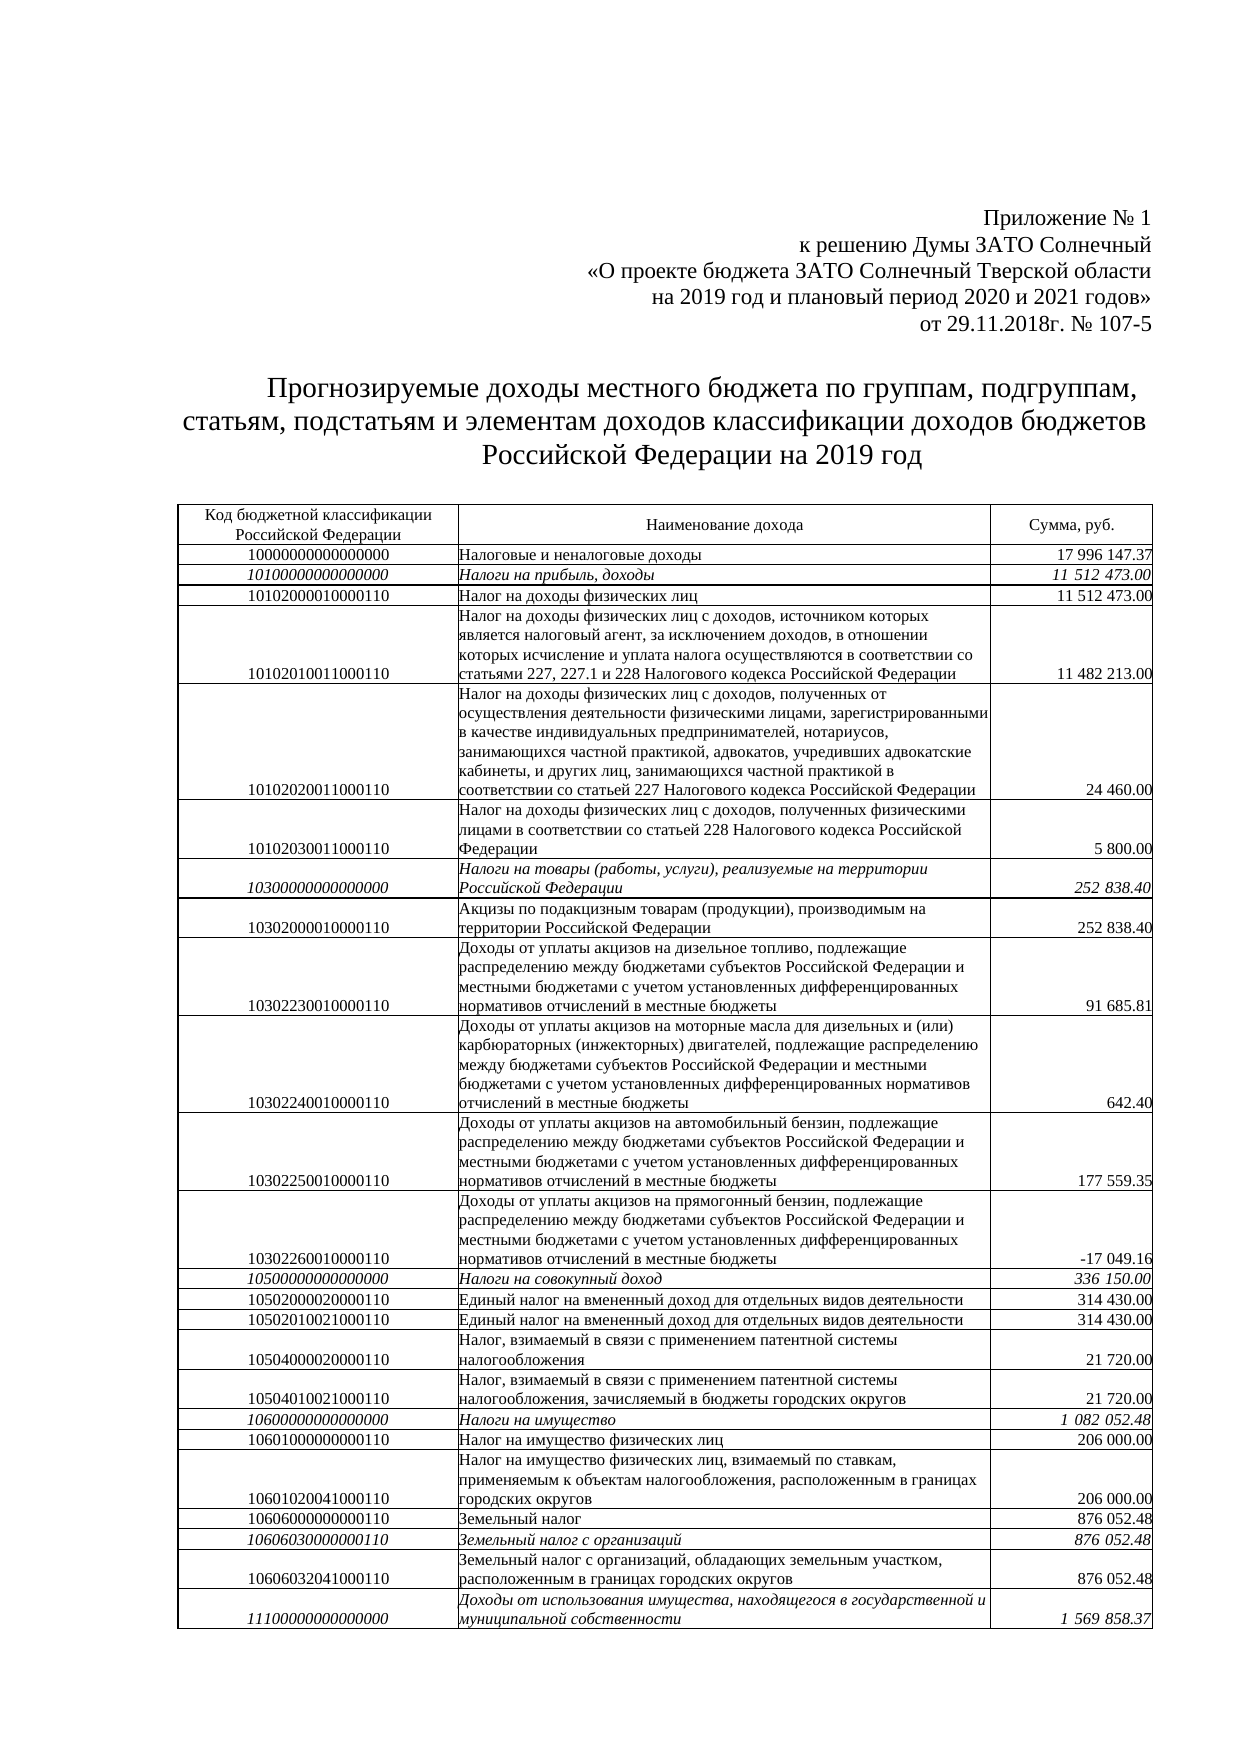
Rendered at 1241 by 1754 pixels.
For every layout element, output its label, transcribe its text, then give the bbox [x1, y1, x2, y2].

table_cell 10601020041000110 [179, 1450, 458, 1508]
table_cell 642.40 [991, 1016, 1152, 1112]
table_cell 11100000000000000 [179, 1589, 458, 1628]
table_cell 10606032041000110 [179, 1550, 458, 1588]
table_cell 10100000000000000 [179, 565, 458, 584]
table_cell 10600000000000000 [179, 1409, 458, 1428]
table_cell Налог на доходы физических лиц с доходов, источником которых является налоговый агент, за исключением доходов, в отношении которых исчисление и уплата налога осуществляются в соответствии со статьями 227, 227.1 и 228 Налогового кодекса Российской Федерации [459, 606, 990, 683]
table_cell 10302000010000110 [179, 899, 458, 937]
table_cell 252 838.40 [991, 859, 1152, 897]
table_header Наименование дохода [459, 505, 990, 543]
table_cell 10502010021000110 [179, 1310, 458, 1329]
table_cell Доходы от уплаты акцизов на дизельное топливо, подлежащие распределению между бюджетами субъектов Российской Федерации и местными бюджетами с учетом установленных дифференцированных нормативов отчислений в местные бюджеты [459, 938, 990, 1015]
table_cell 10601000000000110 [179, 1430, 458, 1449]
table_cell 876 052.48 [991, 1509, 1152, 1528]
table_cell 336 150.00 [991, 1269, 1152, 1288]
table_cell Земельный налог с организаций, обладающих земельным участком, расположенным в границах городских округов [459, 1550, 990, 1588]
table_cell 10102000010000110 [179, 586, 458, 605]
table_cell 21 720.00 [991, 1330, 1152, 1368]
table_cell 177 559.35 [991, 1113, 1152, 1190]
table_cell 10300000000000000 [179, 859, 458, 897]
table_cell 10102020011000110 [179, 684, 458, 799]
table_cell 17 996 147.37 [991, 545, 1152, 564]
table_cell 876 052.48 [991, 1529, 1152, 1548]
table_cell 10606000000000110 [179, 1509, 458, 1528]
table_cell 24 460.00 [991, 684, 1152, 799]
table_cell Налоги на имущество [459, 1409, 990, 1428]
table_cell Налог на доходы физических лиц [459, 586, 990, 605]
table_cell Налог, взимаемый в связи с применением патентной системы налогообложения, зачисляемый в бюджеты городских округов [459, 1370, 990, 1408]
table_cell Доходы от использования имущества, находящегося в государственной и муниципальной собственности [459, 1589, 990, 1628]
table_cell 10302250010000110 [179, 1113, 458, 1190]
table_cell Налог, взимаемый в связи с применением патентной системы налогообложения [459, 1330, 990, 1368]
table_cell Налог на имущество физических лиц, взимаемый по ставкам, применяемым к объектам налогообложения, расположенным в границах городских округов [459, 1450, 990, 1508]
table_cell Единый налог на вмененный доход для отдельных видов деятельности [459, 1310, 990, 1329]
table_cell Доходы от уплаты акцизов на прямогонный бензин, подлежащие распределению между бюджетами субъектов Российской Федерации и местными бюджетами с учетом установленных дифференцированных нормативов отчислений в местные бюджеты [459, 1191, 990, 1268]
table_cell 11 482 213.00 [991, 606, 1152, 683]
table_cell Налоги на товары (работы, услуги), реализуемые на территории Российской Федерации [459, 859, 990, 897]
table_cell 11 512 473.00 [991, 565, 1152, 584]
text Российской Федерации на 2019 год [177, 437, 1152, 470]
table_cell Налоги на прибыль, доходы [459, 565, 990, 584]
table_cell 1 082 052.48 [991, 1409, 1152, 1428]
table_cell 206 000.00 [991, 1450, 1152, 1508]
table_cell 10504010021000110 [179, 1370, 458, 1408]
table_cell Налоговые и неналоговые доходы [459, 545, 990, 564]
table_cell 10302230010000110 [179, 938, 458, 1015]
text Прогнозируемые доходы местного бюджета по группам, подгруппам, статьям, подстатьям и элементам доходов классификации доходов бюджетов [177, 370, 1152, 437]
table_cell 314 430.00 [991, 1310, 1152, 1329]
table_cell 91 685.81 [991, 938, 1152, 1015]
table_cell 10302240010000110 [179, 1016, 458, 1112]
table_cell 876 052.48 [991, 1550, 1152, 1588]
table_cell 10504000020000110 [179, 1330, 458, 1368]
table_cell Налоги на совокупный доход [459, 1269, 990, 1288]
table_cell 10606030000000110 [179, 1529, 458, 1548]
text от 29.11.2018г. № 107-5 [177, 310, 1152, 336]
table_cell 10302260010000110 [179, 1191, 458, 1268]
table_cell -17 049.16 [991, 1191, 1152, 1268]
table_cell Налог на имущество физических лиц [459, 1430, 990, 1449]
table_cell 314 430.00 [991, 1289, 1152, 1308]
text «О проекте бюджета ЗАТО Солнечный Тверской области [177, 257, 1152, 283]
table_cell 10102010011000110 [179, 606, 458, 683]
table_cell 10500000000000000 [179, 1269, 458, 1288]
table_cell 252 838.40 [991, 899, 1152, 937]
table_cell 11 512 473.00 [991, 586, 1152, 605]
table_cell Налог на доходы физических лиц с доходов, полученных от осуществления деятельности физическими лицами, зарегистрированными в качестве индивидуальных предпринимателей, нотариусов, занимающихся частной практикой, адвокатов, учредивших адвокатские кабинеты, и других лиц, занимающихся частной практикой в соответствии со статьей 227 Налогового кодекса Российской Федерации [459, 684, 990, 799]
table_cell Земельный налог с организаций [459, 1529, 990, 1548]
table_cell 5 800.00 [991, 800, 1152, 858]
table_cell 10102030011000110 [179, 800, 458, 858]
table_header Сумма, руб. [991, 505, 1152, 543]
text на 2019 год и плановый период 2020 и 2021 годов» [177, 283, 1152, 310]
table_header Код бюджетной классификации Российской Федерации [179, 505, 458, 543]
table_cell Доходы от уплаты акцизов на автомобильный бензин, подлежащие распределению между бюджетами субъектов Российской Федерации и местными бюджетами с учетом установленных дифференцированных нормативов отчислений в местные бюджеты [459, 1113, 990, 1190]
table_cell Налог на доходы физических лиц с доходов, полученных физическими лицами в соответствии со статьей 228 Налогового кодекса Российской Федерации [459, 800, 990, 858]
text к решению Думы ЗАТО Солнечный [177, 231, 1152, 257]
table_cell 21 720.00 [991, 1370, 1152, 1408]
table_cell Доходы от уплаты акцизов на моторные масла для дизельных и (или) карбюраторных (инжекторных) двигателей, подлежащие распределению между бюджетами субъектов Российской Федерации и местными бюджетами с учетом установленных дифференцированных нормативов отчислений в местные бюджеты [459, 1016, 990, 1112]
table_cell 10000000000000000 [179, 545, 458, 564]
table_cell Земельный налог [459, 1509, 990, 1528]
table_cell Единый налог на вмененный доход для отдельных видов деятельности [459, 1289, 990, 1308]
table_cell 206 000.00 [991, 1430, 1152, 1449]
table_cell 10502000020000110 [179, 1289, 458, 1308]
table_cell Акцизы по подакцизным товарам (продукции), производимым на территории Российской Федерации [459, 899, 990, 937]
table_cell 1 569 858.37 [991, 1589, 1152, 1628]
text Приложение № 1 [177, 204, 1152, 231]
